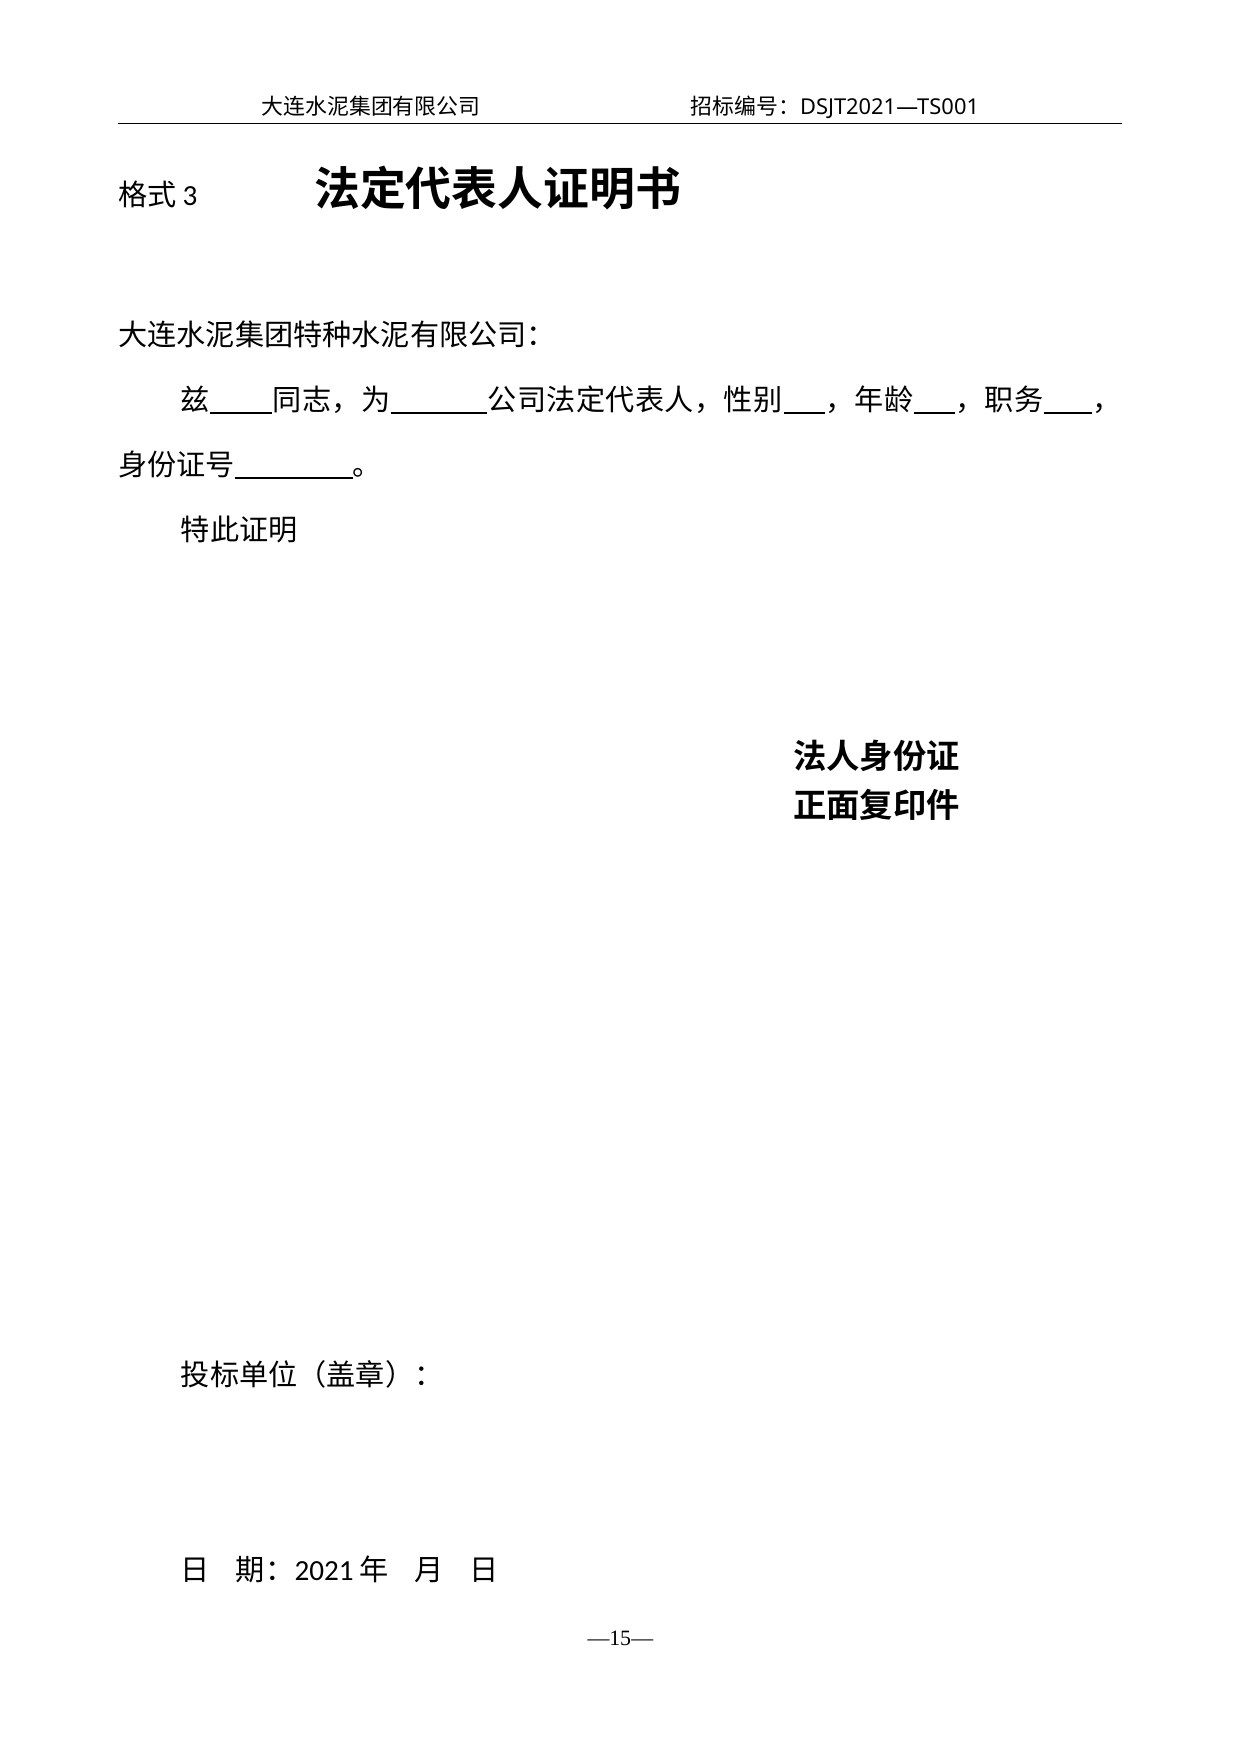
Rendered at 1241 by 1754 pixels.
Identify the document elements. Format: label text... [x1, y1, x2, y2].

text 日 期：2021年 月 日 [118, 1535, 1122, 1600]
text 大连水泥集团特种水泥有限公司： [118, 300, 1122, 365]
text 投标单位（盖章）： [118, 1340, 1122, 1405]
text 格式3 法定代表人证明书 [118, 137, 1122, 235]
text 兹 同志，为 公司法定代表人，性别 ，年龄 ，职务 ，身份证号 。 [118, 365, 1122, 495]
text 特此证明 [118, 495, 1122, 560]
